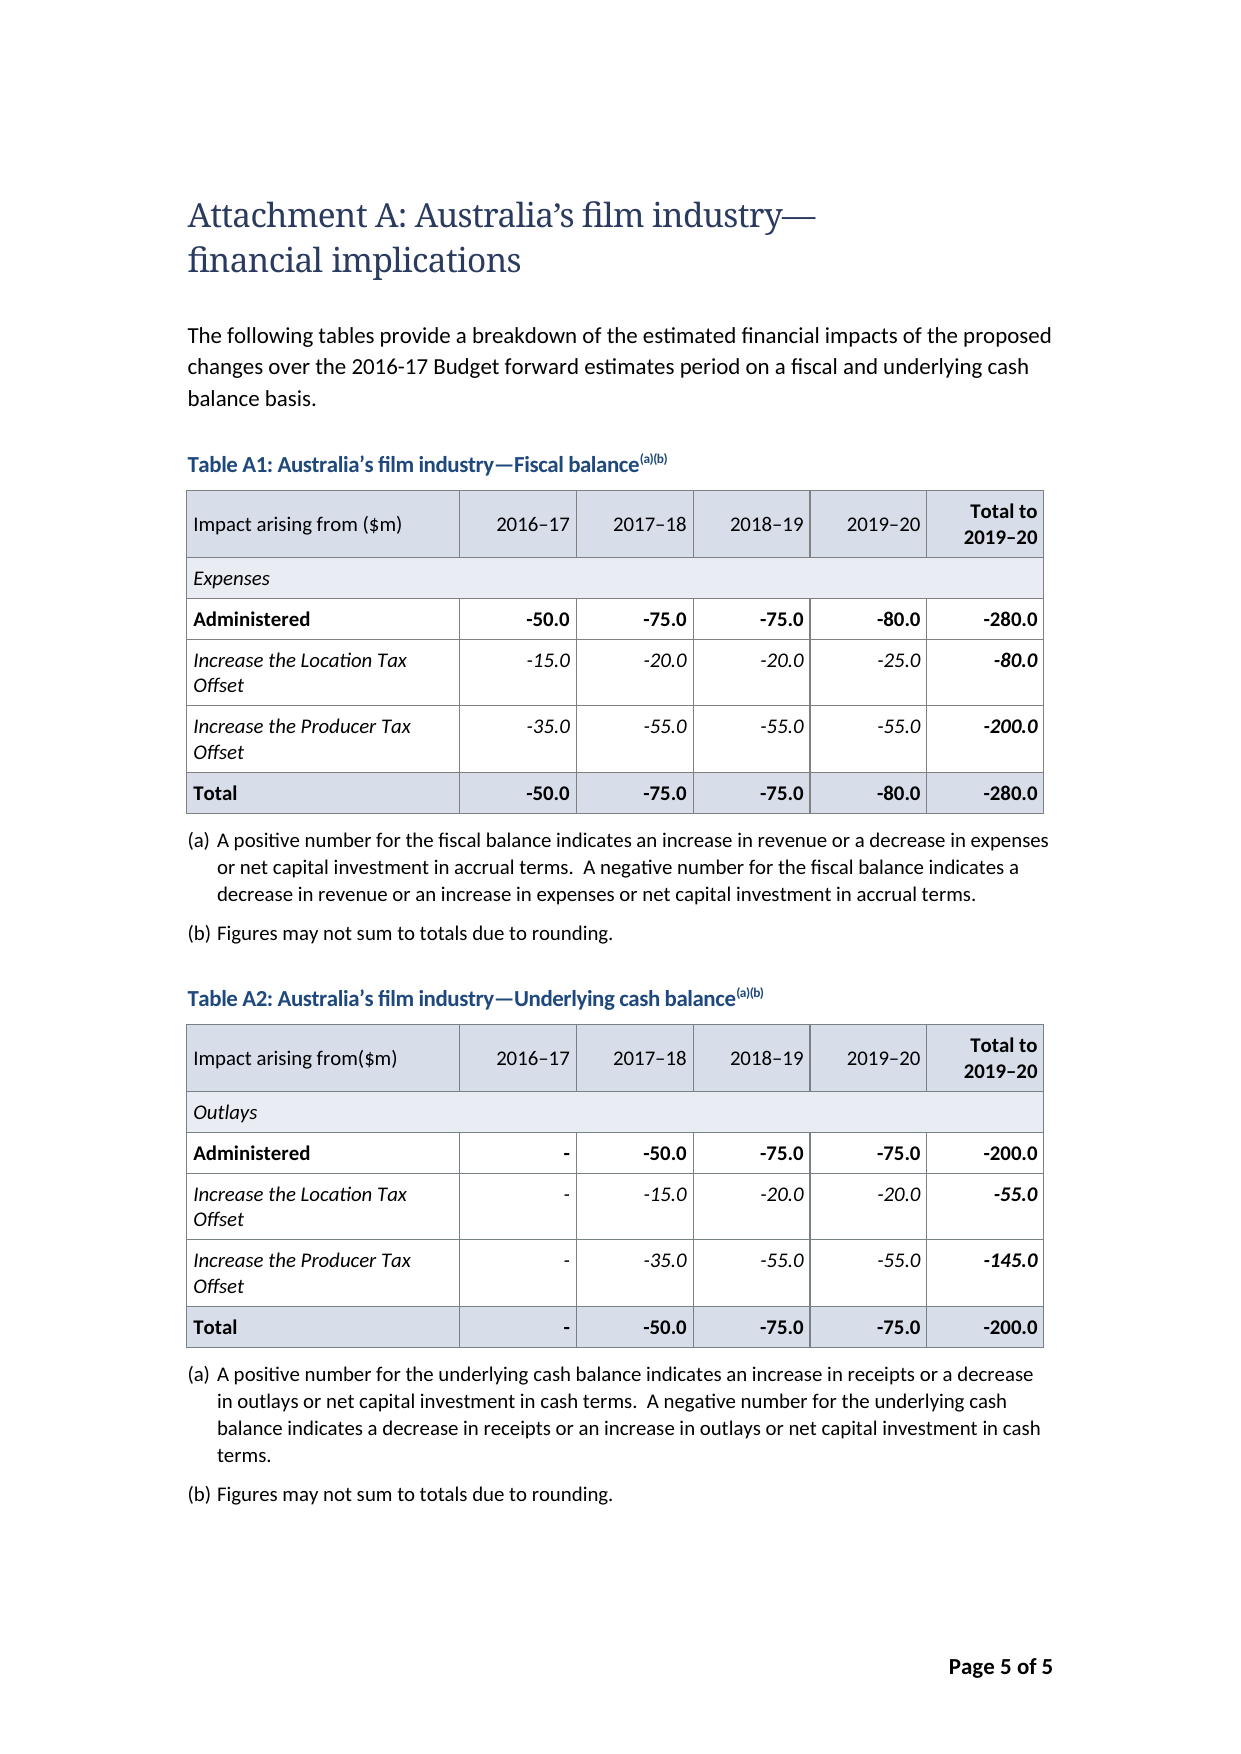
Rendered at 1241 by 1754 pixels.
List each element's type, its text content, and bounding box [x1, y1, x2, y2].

table_cell -75.0 [811, 1307, 926, 1347]
table_cell - [460, 1174, 576, 1239]
table_cell -20.0 [811, 1174, 926, 1239]
table_cell -75.0 [811, 1133, 926, 1173]
table_cell -80.0 [811, 599, 926, 639]
table_cell -20.0 [694, 1174, 809, 1239]
table_cell -75.0 [577, 773, 693, 813]
table_header Impact arising from($m) [187, 1025, 459, 1091]
table_cell Increase the Location Tax Offset [187, 1174, 459, 1239]
table_cell -55.0 [577, 706, 693, 772]
table_header Impact arising from ($m) [187, 491, 459, 557]
table_cell Outlays [187, 1092, 1043, 1132]
table_cell Administered [187, 1133, 459, 1173]
table_cell -15.0 [577, 1174, 693, 1239]
table_cell -35.0 [577, 1240, 693, 1306]
table_cell - [460, 1240, 576, 1306]
text The following tables provide a breakdown of the estimated financial impacts of the proposed changes over the 2016-17 Budget forward estimates period on a fiscal and underlying cash balance basis. [187, 318, 1053, 412]
table_cell -75.0 [694, 1307, 809, 1347]
table_cell -75.0 [694, 1133, 809, 1173]
table_cell Increase the Location Tax Offset [187, 640, 459, 705]
table_cell Increase the Producer Tax Offset [187, 1240, 459, 1306]
table_header 2019–20 [811, 1025, 926, 1091]
table_cell -200.0 [927, 706, 1043, 772]
table_cell Administered [187, 599, 459, 639]
table_cell -280.0 [927, 599, 1043, 639]
table_cell - [460, 1133, 576, 1173]
subtitle Attachment A: Australia’s film industry—financial implications [187, 192, 1053, 283]
table_cell -50.0 [460, 773, 576, 813]
table_header 2018–19 [694, 1025, 809, 1091]
table_header 2016–17 [460, 1025, 576, 1091]
table_header 2016–17 [460, 491, 576, 557]
table_cell -55.0 [927, 1174, 1043, 1239]
table_cell -25.0 [811, 640, 926, 705]
table_cell -50.0 [577, 1133, 693, 1173]
table_cell -50.0 [460, 599, 576, 639]
table_header 2017–18 [577, 491, 693, 557]
table_cell -55.0 [694, 1240, 809, 1306]
table_cell -15.0 [460, 640, 576, 705]
table_cell -145.0 [927, 1240, 1043, 1306]
subtitle Table A1: Australia’s film industry—Fiscal balance(a)(b) [187, 447, 1053, 478]
table_cell -80.0 [927, 640, 1043, 705]
list A positive number for the underlying cash balance indicates an increase in receipts or a decrease in outlays or net capital investment in cash terms. A negative number for the underlying cash balance indicates a decrease in receipts or an increase in outlays or net capital investment in cash terms. [187, 1359, 1053, 1468]
table_cell -35.0 [460, 706, 576, 772]
table_cell -20.0 [577, 640, 693, 705]
table_cell Total [187, 1307, 459, 1347]
table_cell -75.0 [577, 599, 693, 639]
table_cell -55.0 [694, 706, 809, 772]
text Figures may not sum to totals due to rounding. [187, 1480, 1053, 1507]
text Figures may not sum to totals due to rounding. [187, 919, 1053, 946]
table_cell -80.0 [811, 773, 926, 813]
table_header Total to 2019–20 [927, 491, 1043, 557]
list A positive number for the fiscal balance indicates an increase in revenue or a decrease in expenses or net capital investment in accrual terms. A negative number for the fiscal balance indicates a decrease in revenue or an increase in expenses or net capital investment in accrual terms. [187, 826, 1053, 907]
table_cell -50.0 [577, 1307, 693, 1347]
table_cell -75.0 [694, 773, 809, 813]
subtitle Table A2: Australia’s film industry—Underlying cash balance(a)(b) [187, 981, 1053, 1012]
table_cell -280.0 [927, 773, 1043, 813]
table_cell -75.0 [694, 599, 809, 639]
table_cell -20.0 [694, 640, 809, 705]
table_header 2017–18 [577, 1025, 693, 1091]
table_header 2018–19 [694, 491, 809, 557]
table_cell -200.0 [927, 1133, 1043, 1173]
table_cell -55.0 [811, 1240, 926, 1306]
table_cell Total [187, 773, 459, 813]
table_cell -55.0 [811, 706, 926, 772]
table_cell - [460, 1307, 576, 1347]
table_cell Expenses [187, 558, 1043, 598]
table_cell -200.0 [927, 1307, 1043, 1347]
table_header Total to 2019–20 [927, 1025, 1043, 1091]
table_header 2019–20 [811, 491, 926, 557]
table_cell Increase the Producer Tax Offset [187, 706, 459, 772]
